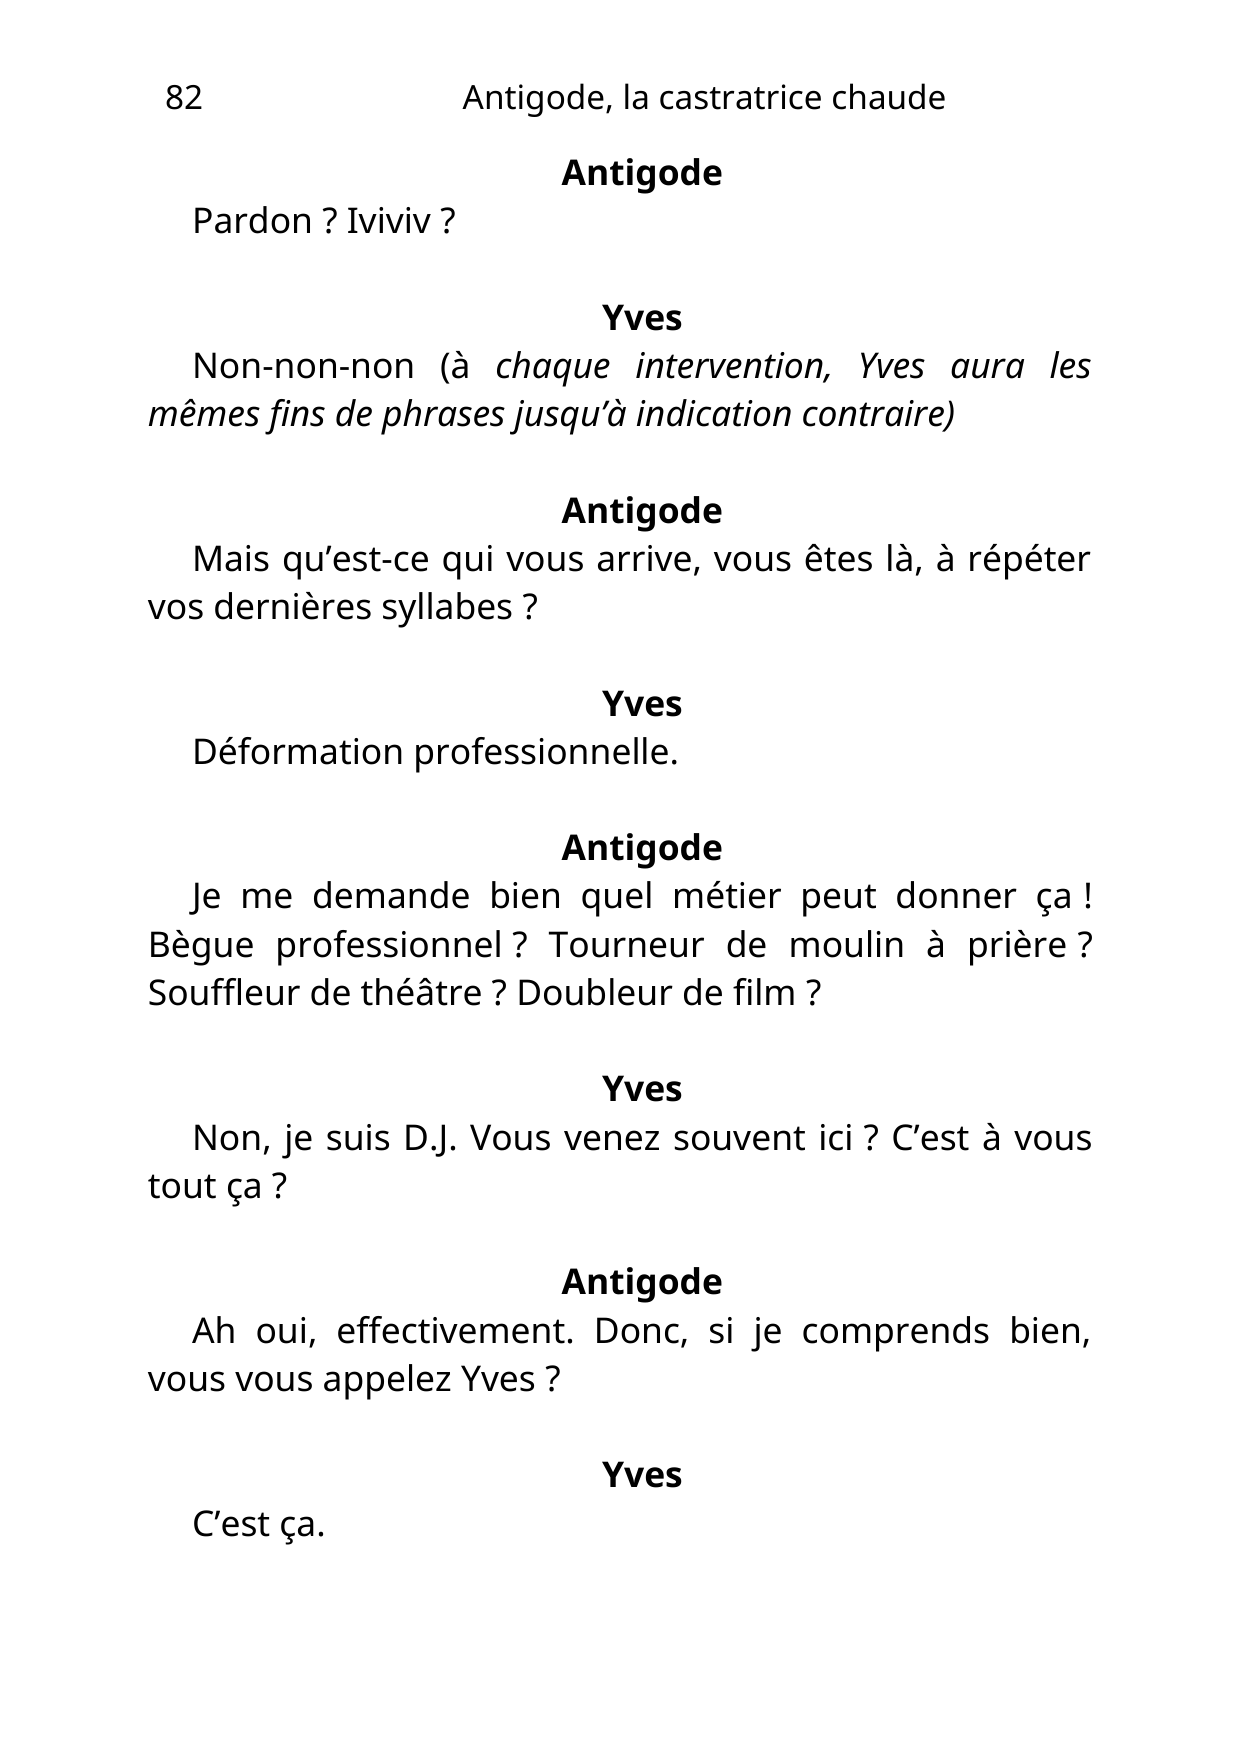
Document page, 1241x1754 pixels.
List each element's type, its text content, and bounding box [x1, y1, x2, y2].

text Yves [148, 1064, 1093, 1112]
text Yves [148, 1450, 1093, 1498]
text Antigode [148, 485, 1093, 533]
text Antigode [148, 823, 1093, 871]
text Ah oui, effectivement. Donc, si je comprends bien, vous vous appelez Yves ? [148, 1305, 1093, 1402]
text Non-non-non (à chaque intervention, Yves aura les mêmes fins de phrases jusqu’à indication contraire) [148, 341, 1093, 437]
text Déformation professionnelle. [148, 726, 1093, 774]
text Pardon ? Iviviv ? [148, 196, 1093, 244]
text Je me demande bien quel métier peut donner ça ! Bègue professionnel ? Tourneur de moulin à prière ? Souffleur de théâtre ? Doubleur de film ? [148, 871, 1093, 1016]
text Antigode [148, 1257, 1093, 1305]
text Antigode [148, 148, 1093, 196]
text C’est ça. [148, 1498, 1093, 1546]
text Yves [148, 292, 1093, 341]
text Yves [148, 678, 1093, 726]
text Mais qu’est-ce qui vous arrive, vous êtes là, à répéter vos dernières syllabes ? [148, 533, 1093, 630]
text Non, je suis D.J. Vous venez souvent ici ? C’est à vous tout ça ? [148, 1112, 1093, 1209]
